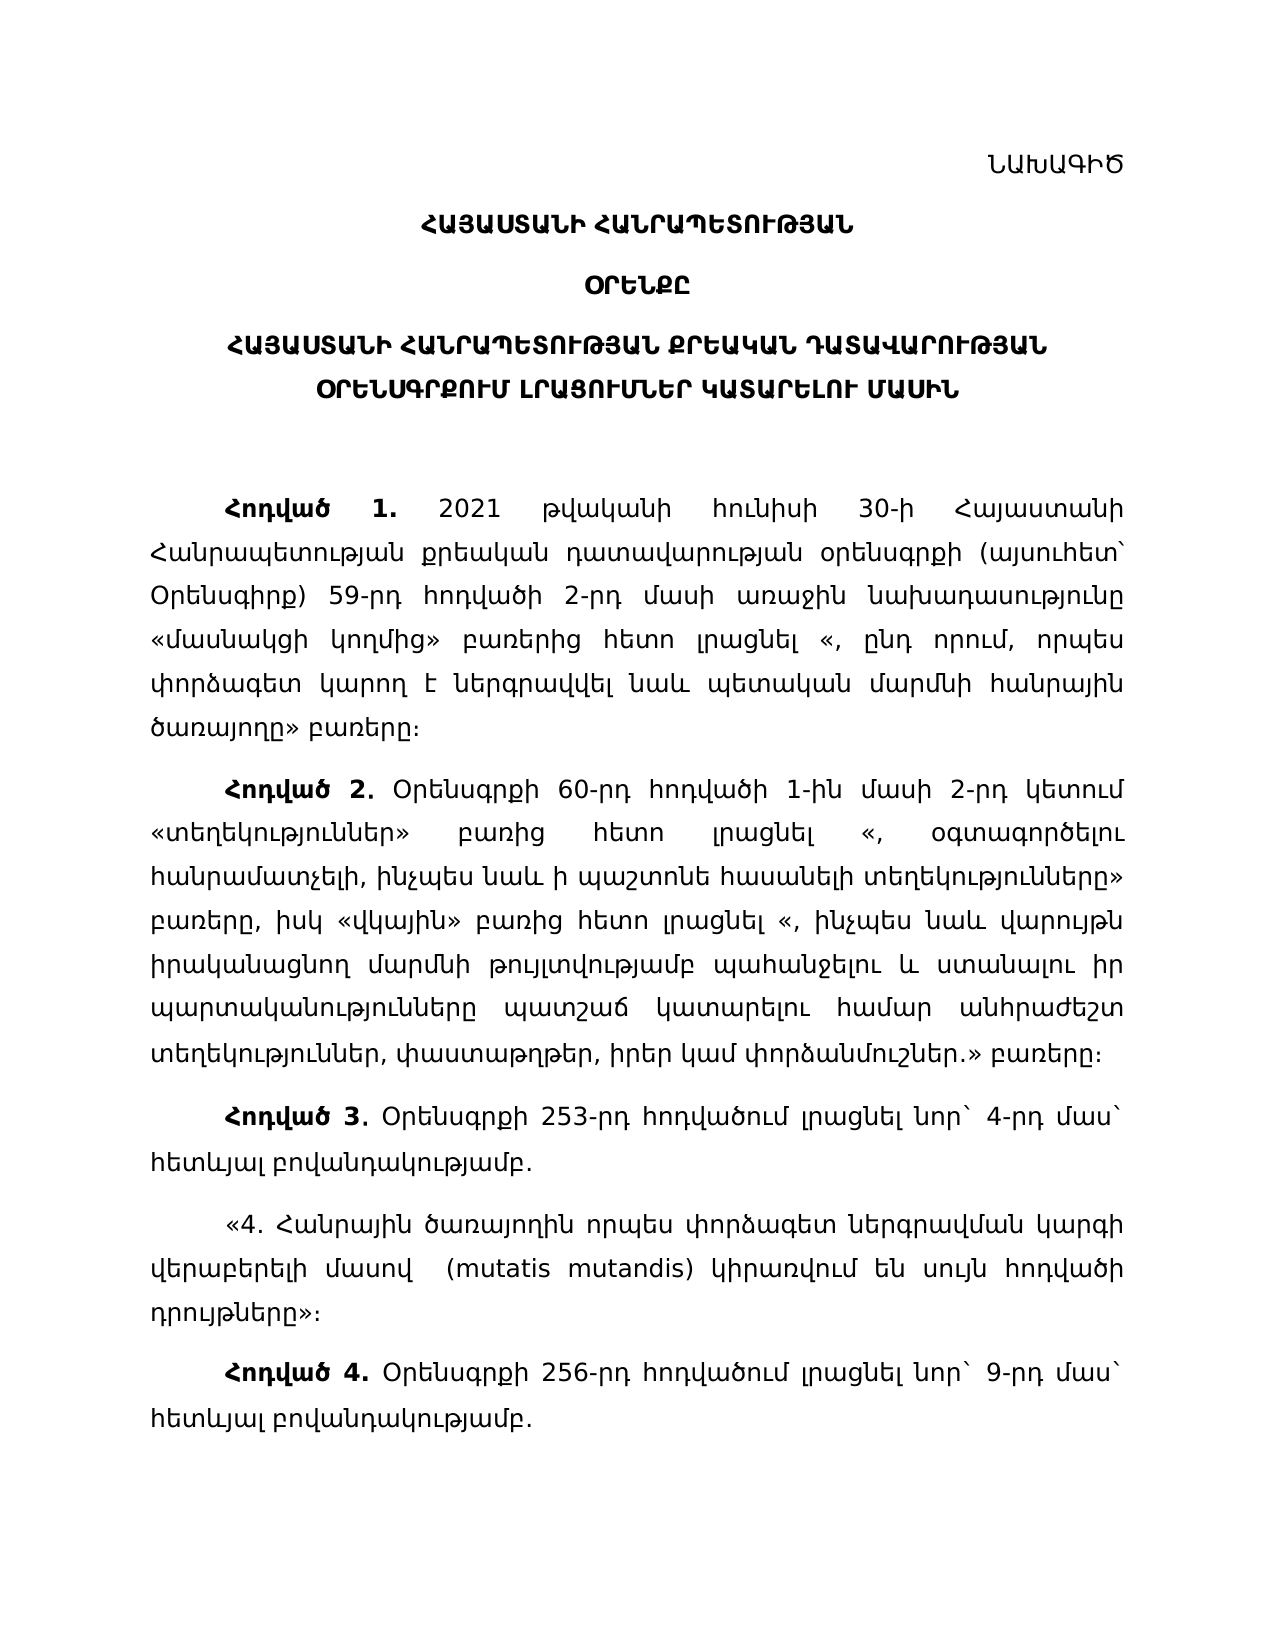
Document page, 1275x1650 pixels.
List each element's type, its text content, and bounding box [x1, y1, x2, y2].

text Հոդված 4. Օրենսգրքի 256-րդ հոդվածում լրացնել նոր` 9-րդ մաս` հետևյալ բովանդակությամբ․ [150, 1358, 1125, 1433]
text Հոդված 1. 2021 թվականի հունիսի 30-ի Հայաստանի Հանրապետության քրեական դատավարության օրենսգրքի (այսուհետ՝ Օրենսգիրք) 59-րդ հոդվածի 2-րդ մասի առաջին նախադասությունը «մասնակցի կողմից» բառերից հետո լրացնել «, ընդ որում, որպես փորձագետ կարող է ներգրավվել նաև պետական մարմնի հանրային ծառայողը» բառերը։ [150, 494, 1125, 742]
text ՀԱՅԱՍՏԱՆԻ ՀԱՆՐԱՊԵՏՈՒԹՅԱՆ ՔՐԵԱԿԱՆ ԴԱՏԱՎԱՐՈՒԹՅԱՆ ՕՐԵՆՍԳՐՔՈՒՄ ԼՐԱՑՈՒՄՆԵՐ ԿԱՏԱՐԵԼՈՒ ՄԱՍԻՆ [150, 331, 1125, 404]
text ՕՐԵՆՔԸ [150, 271, 1125, 300]
text ՆԱԽԱԳԻԾ [150, 150, 1125, 179]
text Հոդված 2․ Օրենսգրքի 60-րդ հոդվածի 1-ին մասի 2-րդ կետում «տեղեկություններ» բառից հետո լրացնել «, օգտագործելու հանրամատչելի, ինչպես նաև ի պաշտոնե հասանելի տեղեկությունները» բառերը, իսկ «վկային» բառից հետո լրացնել «, ինչպես նաև վարույթն իրականացնող մարմնի թույլտվությամբ պահանջելու և ստանալու իր պարտականությունները պատշաճ կատարելու համար անհրաժեշտ տեղեկություններ, փաստաթղթեր, իրեր կամ փորձանմուշներ․» բառերը։ [150, 773, 1125, 1068]
text Հոդված 3․ Օրենսգրքի 253-րդ հոդվածում լրացնել նոր` 4-րդ մաս` հետևյալ բովանդակությամբ․ [150, 1100, 1125, 1177]
text «4․ Հանրային ծառայողին որպես փորձագետ ներգրավման կարգի վերաբերելի մասով (mutatis mutandis) կիրառվում են սույն հոդվածի դրույթները»։ [150, 1209, 1125, 1327]
text ՀԱՅԱՍՏԱՆԻ ՀԱՆՐԱՊԵՏՈՒԹՅԱՆ [150, 210, 1125, 239]
